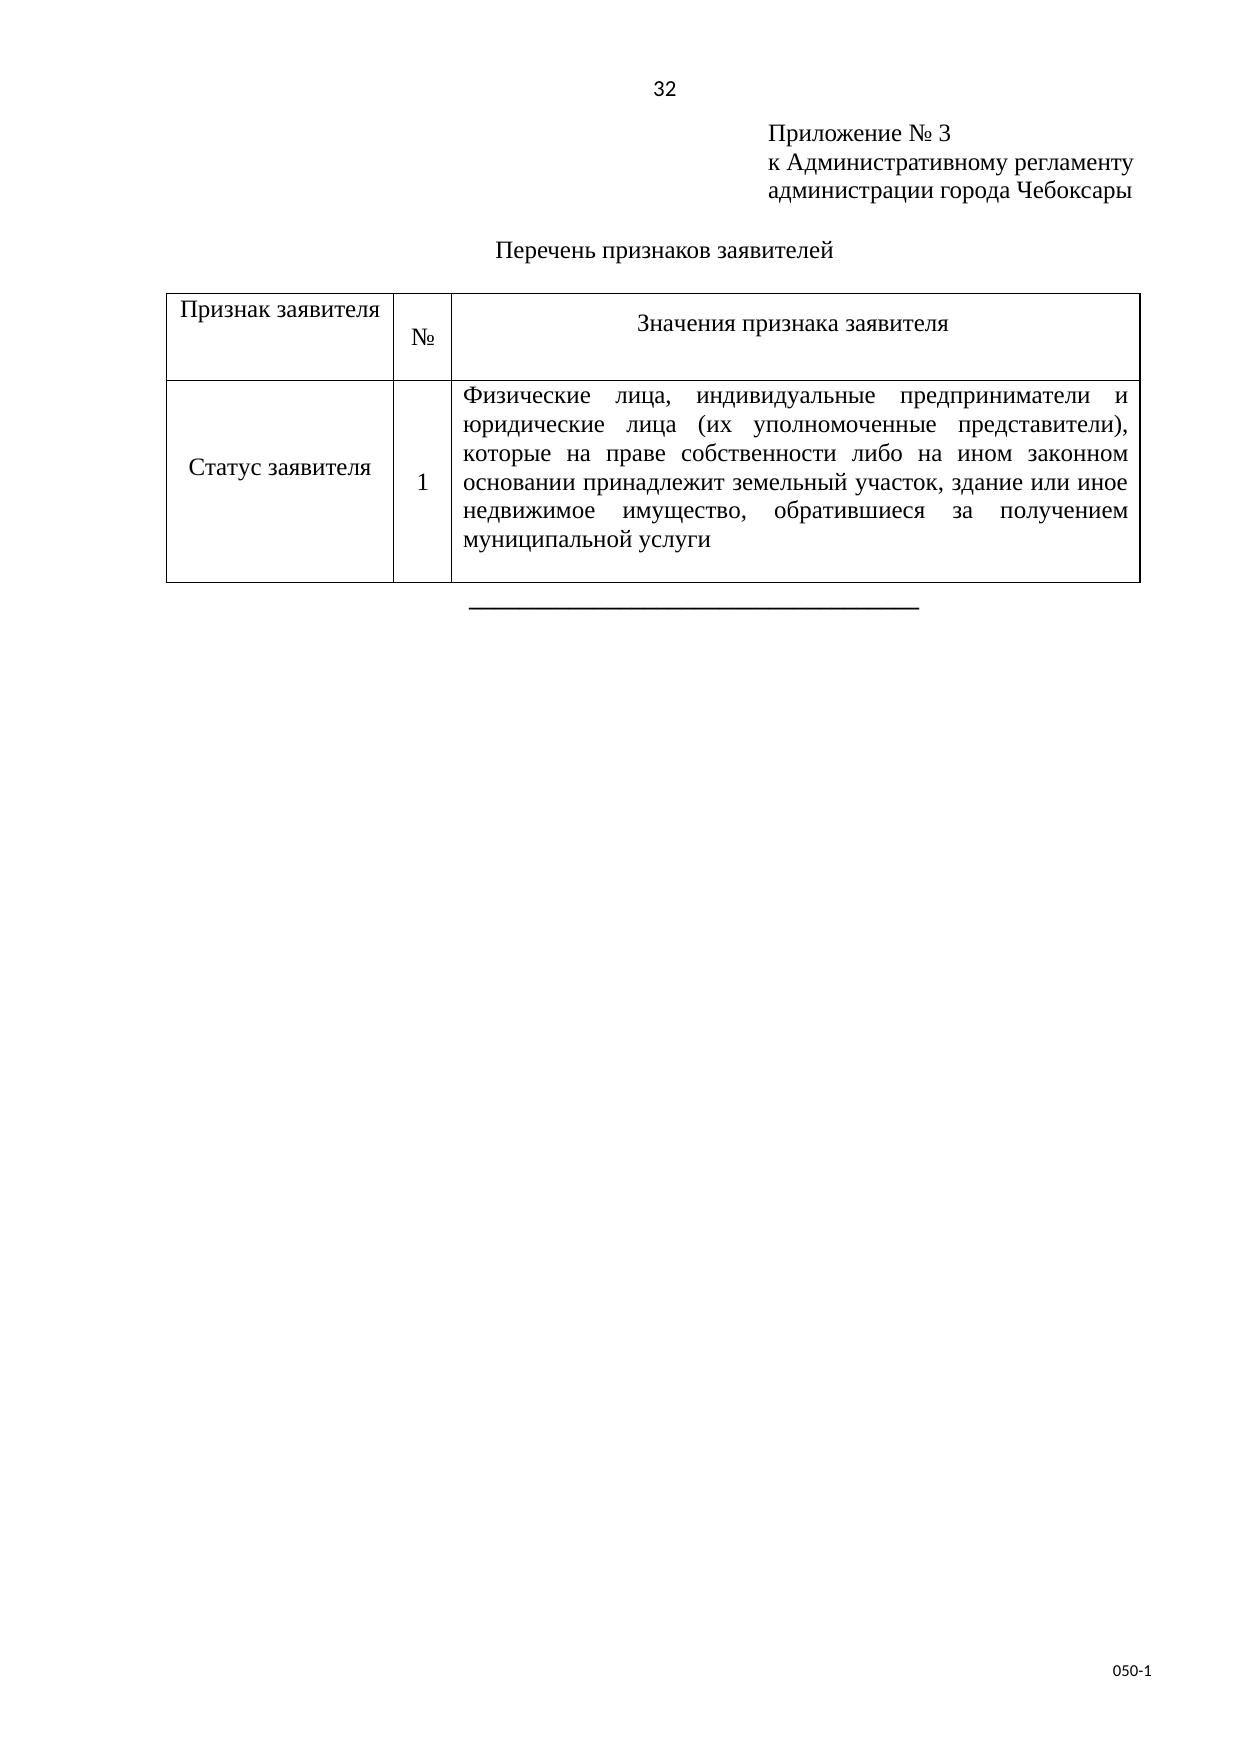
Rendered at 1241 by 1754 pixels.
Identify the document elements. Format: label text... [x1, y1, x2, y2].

text Перечень признаков заявителей [177, 236, 1152, 264]
table_cell Физические лица, индивидуальные предприниматели и юридические лица (их уполномоченные представители), которые на праве собственности либо на ином законном основании принадлежит земельный участок, здание или иное недвижимое имущество, обратившиеся за получением муниципальной услуги [452, 381, 1139, 582]
text Приложение № 3 к Административному регламенту администрации города Чебоксары [768, 118, 1152, 204]
table_header № [394, 294, 451, 379]
table_cell 1 [394, 381, 451, 582]
table_cell Статус заявителя [167, 381, 393, 582]
table_header Признак заявителя [167, 294, 393, 379]
table_header Значения признака заявителя [452, 294, 1139, 379]
text ____________________________________ [177, 583, 1152, 612]
